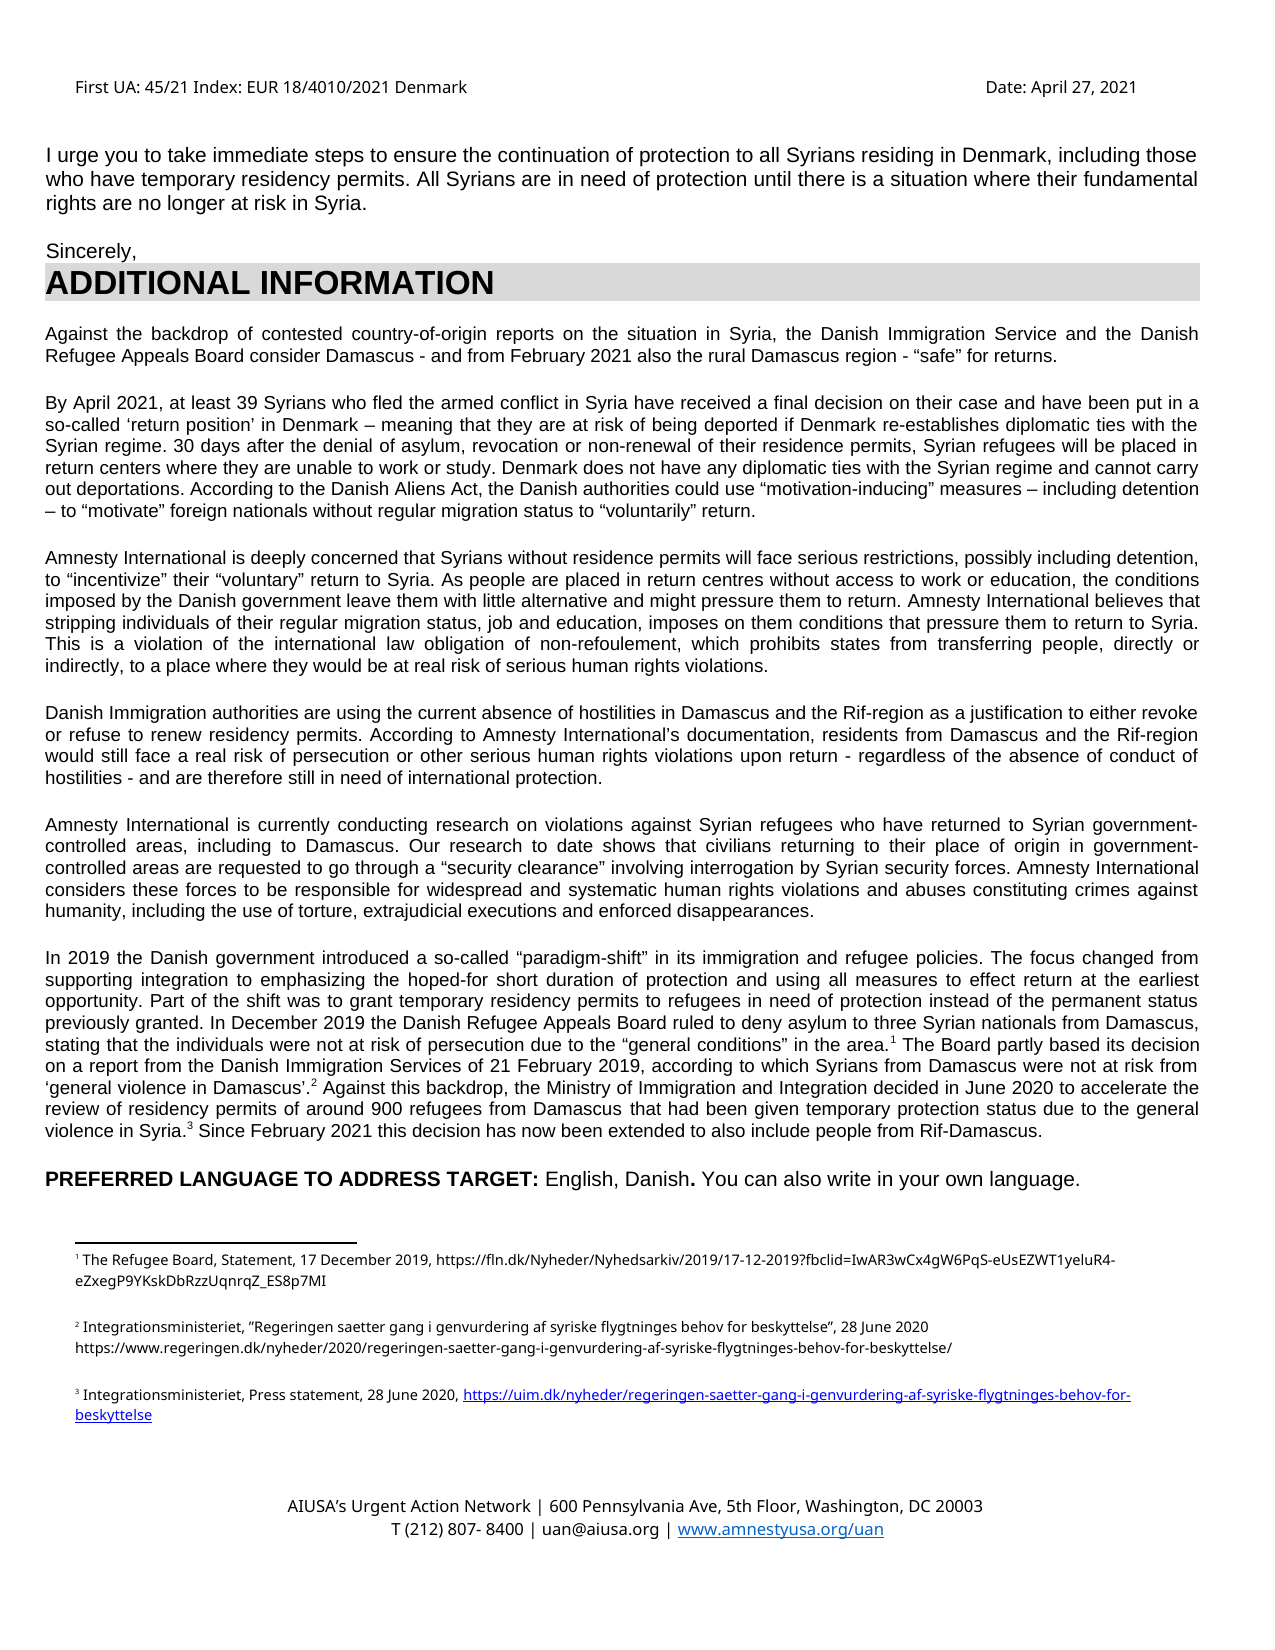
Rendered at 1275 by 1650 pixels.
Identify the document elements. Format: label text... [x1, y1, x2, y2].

text Amnesty International is currently conducting research on violations against Syrian refugees who have returned to Syrian government-controlled areas, including to Damascus. Our research to date shows that civilians returning to their place of origin in government-controlled areas are requested to go through a “security clearance” involving interrogation by Syrian security forces. Amnesty International considers these forces to be responsible for widespread and systematic human rights violations and abuses constituting crimes against humanity, including the use of torture, extrajudicial executions and enforced disappearances. [45, 814, 1200, 921]
text Sincerely, [46, 239, 1200, 263]
text PREFERRED LANGUAGE TO ADDRESS TARGET: English, Danish. You can also write in your own language. [45, 1167, 1200, 1191]
subtitle Additional information [45, 263, 1200, 301]
text I urge you to take immediate steps to ensure the continuation of protection to all Syrians residing in Denmark, including those who have temporary residency permits. All Syrians are in need of protection until there is a situation where their fundamental rights are no longer at risk in Syria. [46, 143, 1200, 215]
text Amnesty International is deeply concerned that Syrians without residence permits will face serious restrictions, possibly including detention, to “incentivize” their “voluntary” return to Syria. As people are placed in return centres without access to work or education, the conditions imposed by the Danish government leave them with little alternative and might pressure them to return. Amnesty International believes that stripping individuals of their regular migration status, job and education, imposes on them conditions that pressure them to return to Syria. This is a violation of the international law obligation of non-refoulement, which prohibits states from transferring people, directly or indirectly, to a place where they would be at real risk of serious human rights violations. [45, 547, 1200, 676]
text Against the backdrop of contested country-of-origin reports on the situation in Syria, the Danish Immigration Service and the Danish Refugee Appeals Board consider Damascus - and from February 2021 also the rural Damascus region - “safe” for returns. [45, 323, 1200, 366]
text Danish Immigration authorities are using the current absence of hostilities in Damascus and the Rif-region as a justification to either revoke or refuse to renew residency permits. According to Amnesty International’s documentation, residents from Damascus and the Rif-region would still face a real risk of persecution or other serious human rights violations upon return - regardless of the absence of conduct of hostilities - and are therefore still in need of international protection. [45, 702, 1200, 788]
text In 2019 the Danish government introduced a so-called “paradigm-shift” in its immigration and refugee policies. The focus changed from supporting integration to emphasizing the hoped-for short duration of protection and using all measures to effect return at the earliest opportunity. Part of the shift was to grant temporary residency permits to refugees in need of protection instead of the permanent status previously granted. In December 2019 the Danish Refugee Appeals Board ruled to deny asylum to three Syrian nationals from Damascus, stating that the individuals were not at risk of persecution due to the “general conditions” in the area. The Board partly based its decision on a report from the Danish Immigration Services of 21 February 2019, according to which Syrians from Damascus were not at risk from ‘general violence in Damascus’. Against this backdrop, the Ministry of Immigration and Integration decided in June 2020 to accelerate the review of residency permits of around 900 refugees from Damascus that had been given temporary protection status due to the general violence in Syria. Since February 2021 this decision has now been extended to also include people from Rif-Damascus. [45, 947, 1200, 1141]
text By April 2021, at least 39 Syrians who fled the armed conflict in Syria have received a final decision on their case and have been put in a so-called ‘return position’ in Denmark – meaning that they are at risk of being deported if Denmark re-establishes diplomatic ties with the Syrian regime. 30 days after the denial of asylum, revocation or non-renewal of their residence permits, Syrian refugees will be placed in return centers where they are unable to work or study. Denmark does not have any diplomatic ties with the Syrian regime and cannot carry out deportations. According to the Danish Aliens Act, the Danish authorities could use “motivation-inducing” measures – including detention – to “motivate” foreign nationals without regular migration status to “voluntarily” return. [45, 392, 1200, 521]
